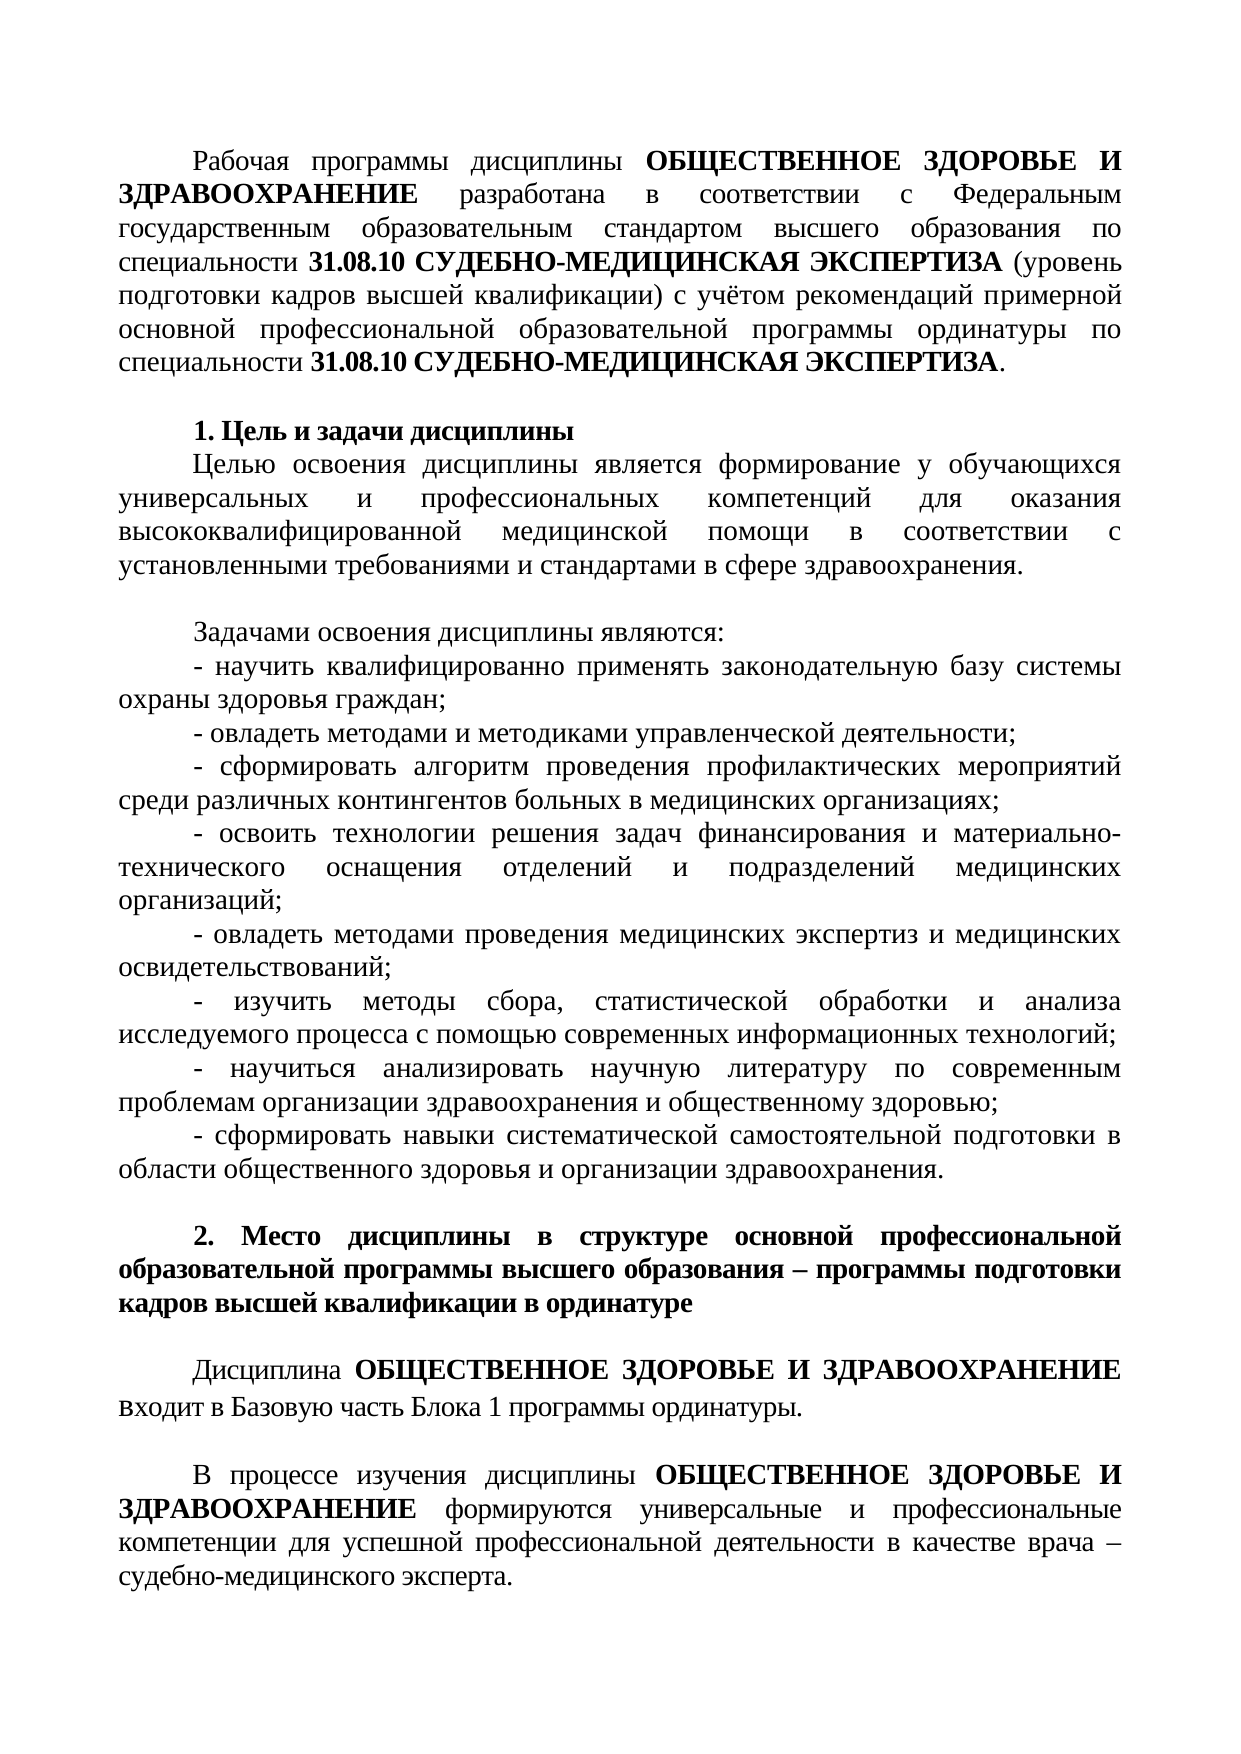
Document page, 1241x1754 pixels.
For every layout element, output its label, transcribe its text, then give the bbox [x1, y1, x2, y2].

text 2. Место дисциплины в структуре основной профессиональной образовательной программы высшего образования – программы подготовки кадров высшей квалификации в ординатуре [118, 1218, 1122, 1318]
text - овладеть методами и методиками управленческой деятельности; [118, 715, 1122, 748]
text - научиться анализировать научную литературу по современным проблемам организации здравоохранения и общественному здоровью; [118, 1050, 1122, 1117]
text - сформировать алгоритм проведения профилактических мероприятий среди различных контингентов больных в медицинских организациях; [118, 748, 1122, 815]
text - освоить технологии решения задач финансирования и материально-технического оснащения отделений и подразделений медицинских организаций; [118, 815, 1122, 916]
text Целью освоения дисциплины является формирование у обучающихся универсальных и профессиональных компетенций для оказания высококвалифицированной медицинской помощи в соответствии с установленными требованиями и стандартами в сфере здравоохранения. [118, 446, 1122, 581]
text Задачами освоения дисциплины являются: [118, 614, 1122, 648]
text - изучить методы сбора, статистической обработки и анализа исследуемого процесса с помощью современных информационных технологий; [118, 983, 1122, 1050]
text В процессе изучения дисциплины ОБЩЕСТВЕННОЕ ЗДОРОВЬЕ И ЗДРАВООХРАНЕНИЕ формируются универсальные и профессиональные компетенции для успешной профессиональной деятельности в качестве врача – судебно-медицинского эксперта. [118, 1457, 1122, 1592]
subtitle Рабочая программы дисциплины ОБЩЕСТВЕННОЕ ЗДОРОВЬЕ И ЗДРАВООХРАНЕНИЕ разработана в соответствии с Федеральным государственным образовательным стандартом высшего образования по специальности 31.08.10 СУДЕБНО-МЕДИЦИНСКАЯ ЭКСПЕРТИЗА (уровень подготовки кадров высшей квалификации) с учётом рекомендаций примерной основной профессиональной образовательной программы ординатуры по специальности 31.08.10 СУДЕБНО-МЕДИЦИНСКАЯ ЭКСПЕРТИЗА. [118, 143, 1122, 378]
text - научить квалифицированно применять законодательную базу системы охраны здоровья граждан; [118, 648, 1122, 715]
text - овладеть методами проведения медицинских экспертиз и медицинских освидетельствований; [118, 916, 1122, 983]
text 1. Цель и задачи дисциплины [118, 413, 1122, 446]
text Дисциплина ОБЩЕСТВЕННОЕ ЗДОРОВЬЕ И ЗДРАВООХРАНЕНИЕ входит в Базовую часть Блока 1 программы ординатуры. [118, 1352, 1122, 1424]
text - сформировать навыки систематической самостоятельной подготовки в области общественного здоровья и организации здравоохранения. [118, 1117, 1122, 1184]
